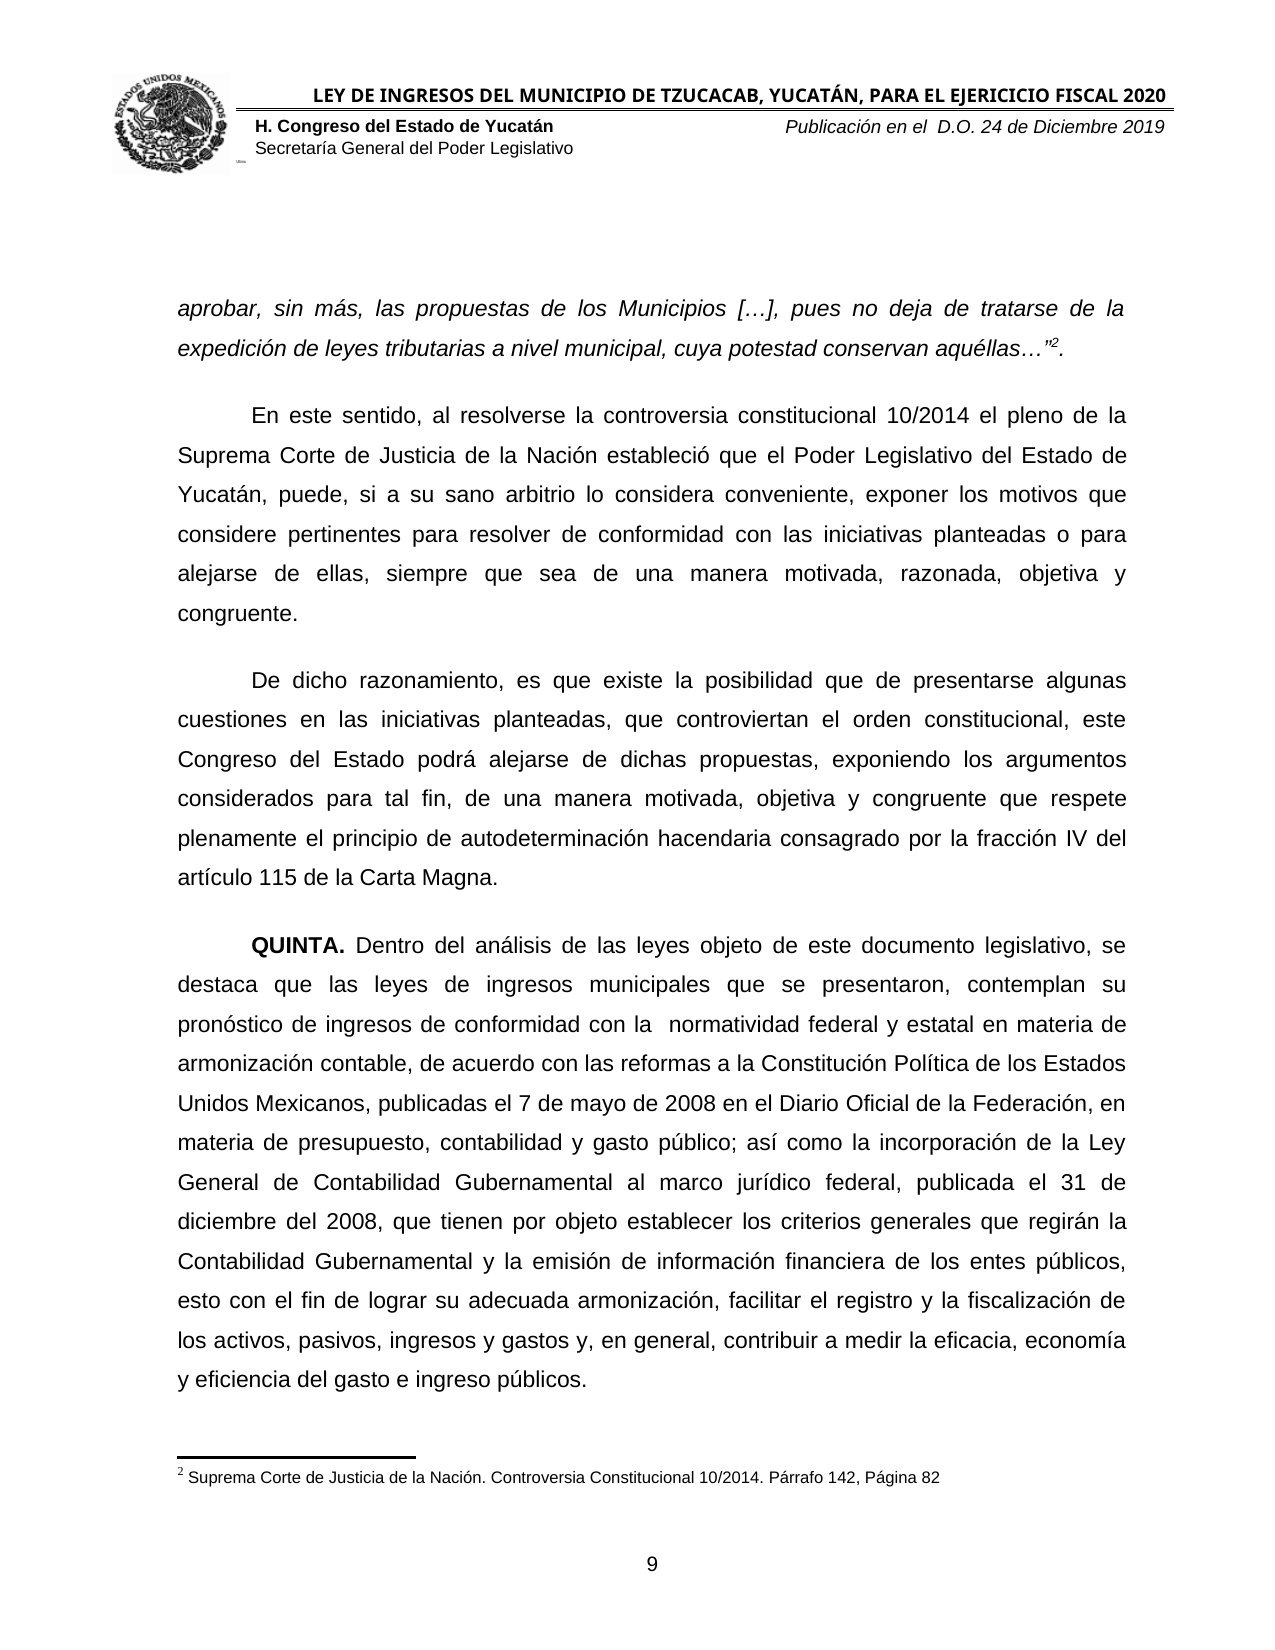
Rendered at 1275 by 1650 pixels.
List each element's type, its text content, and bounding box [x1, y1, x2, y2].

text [177, 295, 1127, 361]
text De dicho razonamiento, es que existe la posibilidad que de presentarse algunas cuestiones en las iniciativas planteadas, que controviertan el orden constitucional, este Congreso del Estado podrá alejarse de dichas propuestas, exponiendo los argumentos considerados para tal fin, de una manera motivada, objetiva y congruente que respete plenamente el principio de autodeterminación hacendaria consagrado por la fracción IV del artículo 115 de la Carta Magna. [177, 667, 1127, 891]
text En este sentido, al resolverse la controversia constitucional 10/2014 el pleno de la Suprema Corte de Justicia de la Nación estableció que el Poder Legislativo del Estado de Yucatán, puede, si a su sano arbitrio lo considera conveniente, exponer los motivos que considere pertinentes para resolver de conformidad con las iniciativas planteadas o para alejarse de ellas, siempre que sea de una manera motivada, razonada, objetiva y congruente. [177, 402, 1127, 626]
text QUINTA. Dentro del análisis de las leyes objeto de este documento legislativo, se destaca que las leyes de ingresos municipales que se presentaron, contemplan su pronóstico de ingresos de conformidad con la normatividad federal y estatal en materia de armonización contable, de acuerdo con las reformas a la Constitución Política de los Estados Unidos Mexicanos, publicadas el 7 de mayo de 2008 en el Diario Oficial de la Federación, en materia de presupuesto, contabilidad y gasto público; así como la incorporación de la Ley General de Contabilidad Gubernamental al marco jurídico federal, publicada el 31 de diciembre del 2008, que tienen por objeto establecer los criterios generales que regirán la Contabilidad Gubernamental y la emisión de información financiera de los entes públicos, esto con el fin de lograr su adecuada armonización, facilitar el registro y la fiscalización de los activos, pasivos, ingresos y gastos y, en general, contribuir a medir la eficacia, economía y eficiencia del gasto e ingreso públicos. [177, 932, 1127, 1392]
